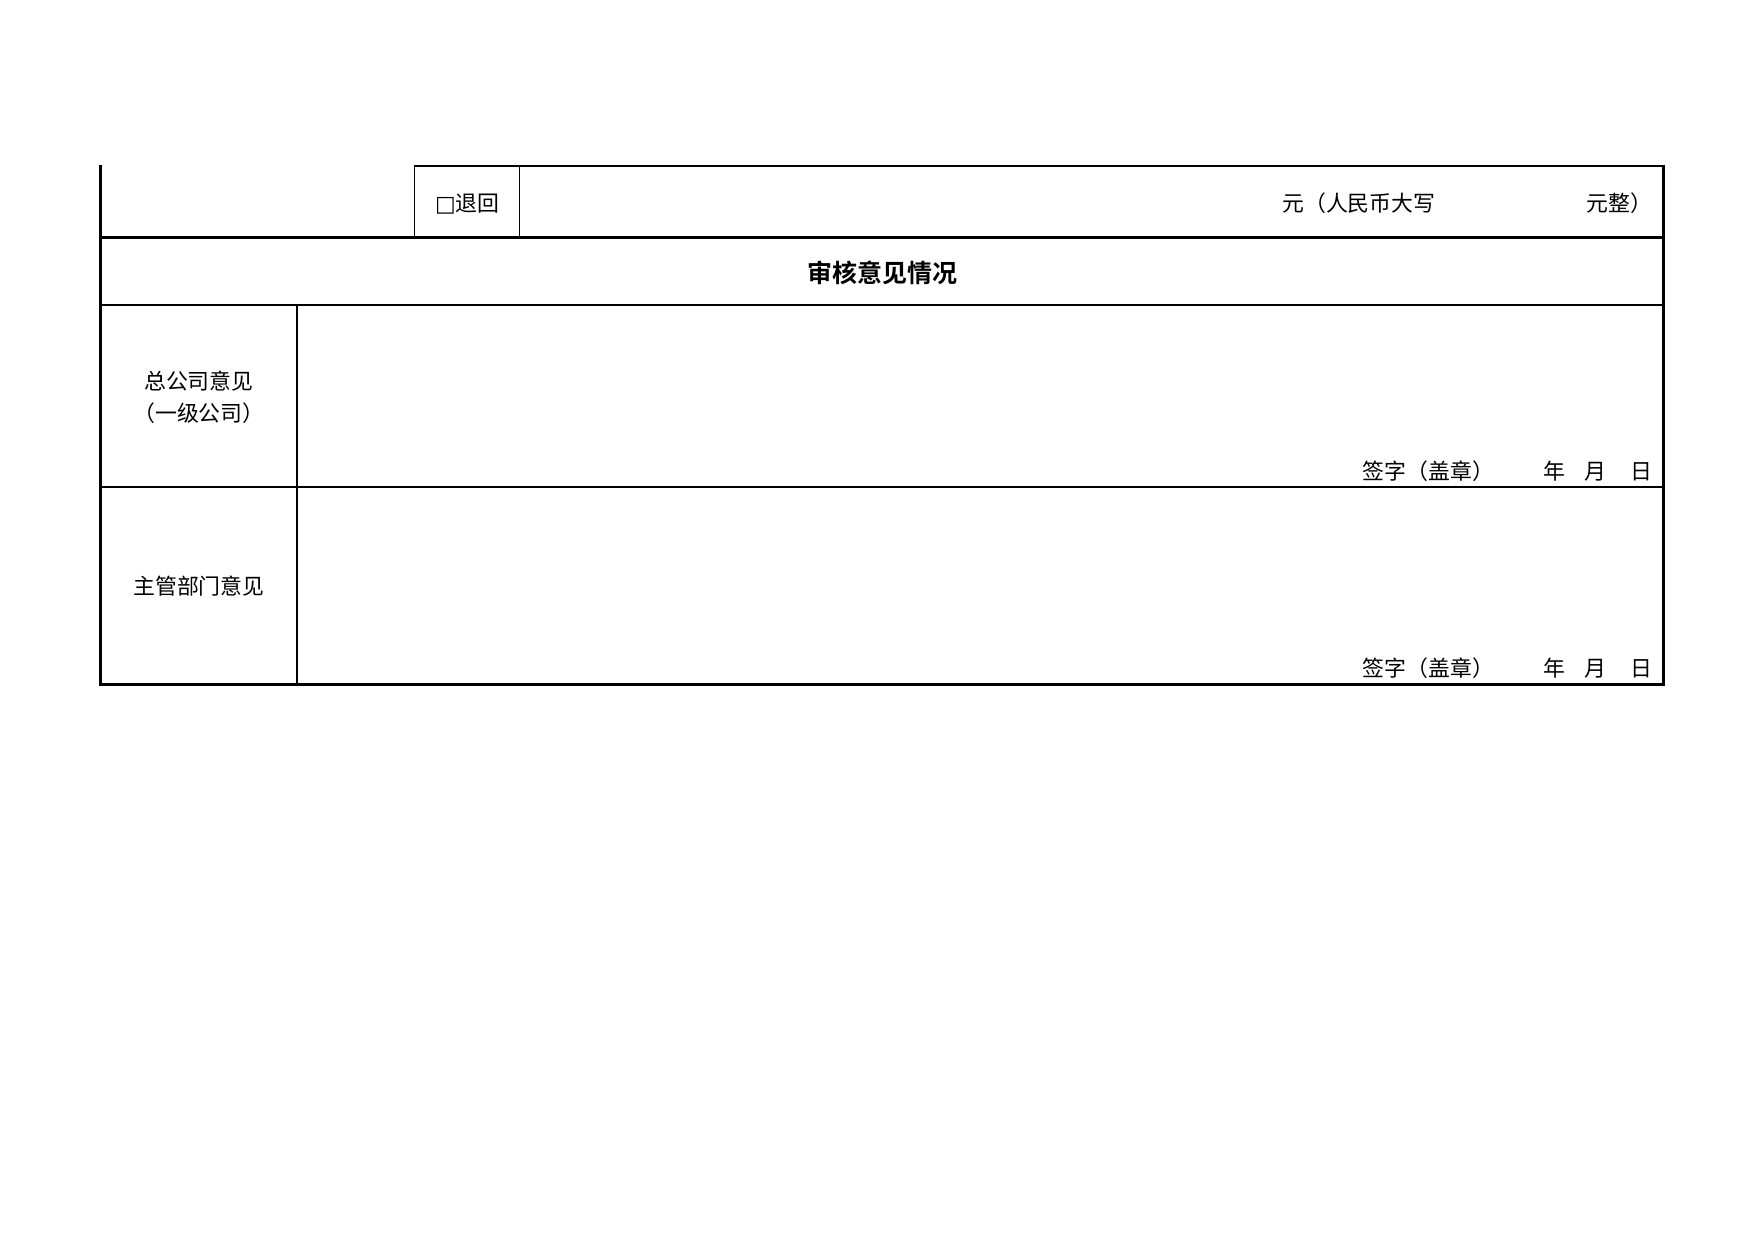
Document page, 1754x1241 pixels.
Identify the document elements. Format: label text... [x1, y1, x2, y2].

table_cell 主管部门意见 [102, 488, 296, 683]
table_cell 总公司意见 （一级公司） [102, 306, 296, 486]
table_cell 元（人民币大写 元整） [520, 167, 1662, 236]
table_cell □退回 [415, 167, 519, 236]
table_cell 审核意见情况 [102, 239, 1662, 304]
table_cell 签字（盖章） 年 月 日 [298, 306, 1662, 486]
table_cell 签字（盖章） 年 月 日 [298, 488, 1662, 683]
